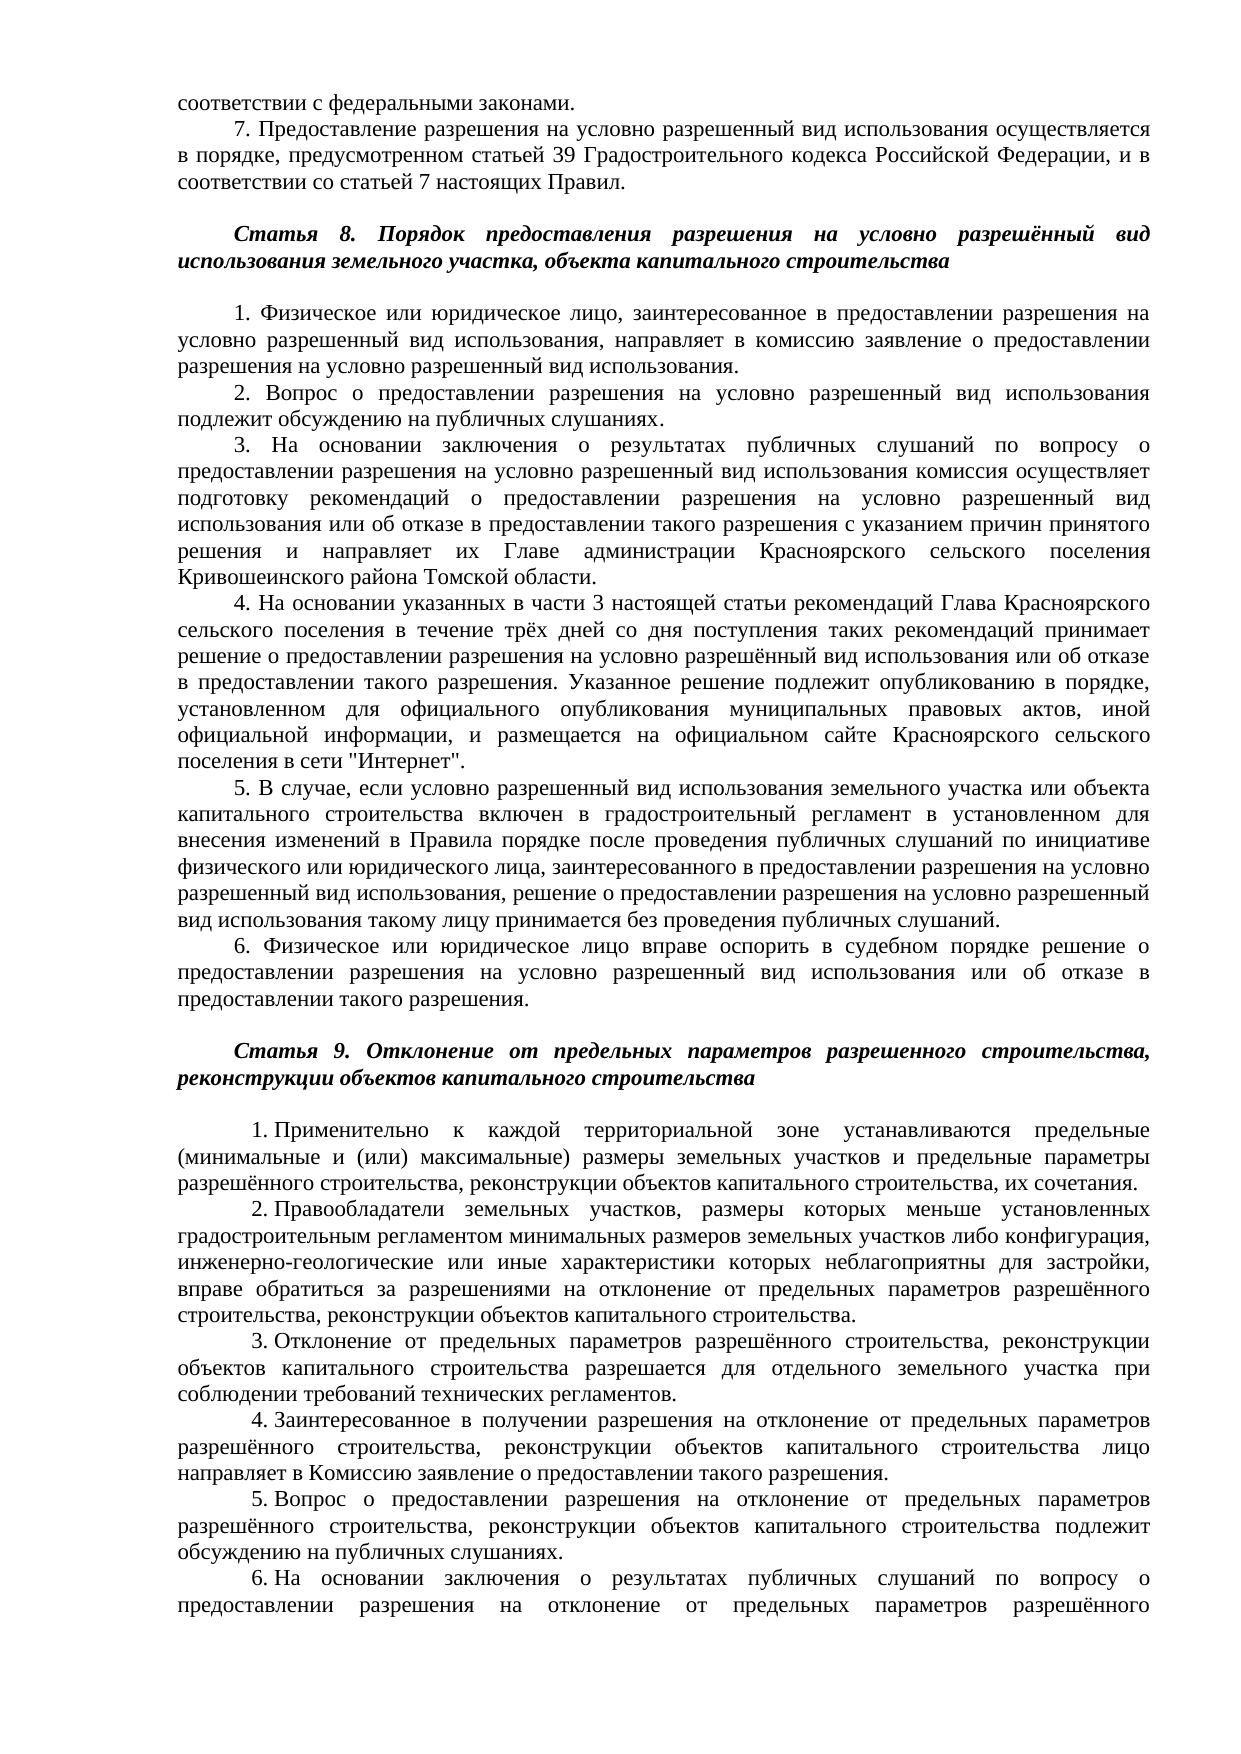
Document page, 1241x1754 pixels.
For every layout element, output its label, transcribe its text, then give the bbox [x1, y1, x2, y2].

text 4. Заинтересованное в получении разрешения на отклонение от предельных параметров разрешённого строительства, реконструкции объектов капитального строительства лицо направляет в Комиссию заявление о предоставлении такого разрешения. [177, 1406, 1152, 1485]
text 2. Правообладатели земельных участков, размеры которых меньше установленных градостроительным регламентом минимальных размеров земельных участков либо конфигурация, инженерно-геологические или иные характеристики которых неблагоприятны для застройки, вправе обратиться за разрешениями на отклонение от предельных параметров разрешённого строительства, реконструкции объектов капитального строительства. [177, 1196, 1152, 1327]
text Статья 8. Порядок предоставления разрешения на условно разрешённый вид использования земельного участка, объекта капитального строительства [177, 220, 1152, 273]
text 4. На основании указанных в части 3 настоящей статьи рекомендаций Глава Красноярского сельского поселения в течение трёх дней со дня поступления таких рекомендаций принимает решение о предоставлении разрешения на условно разрешённый вид использования или об отказе в предоставлении такого разрешения. Указанное решение подлежит опубликованию в порядке, установленном для официального опубликования муниципальных правовых актов, иной официальной информации, и размещается на официальном сайте Красноярского сельского поселения в сети "Интернет". [177, 589, 1152, 774]
text 3. На основании заключения о результатах публичных слушаний по вопросу о предоставлении разрешения на условно разрешенный вид использования комиссия осуществляет подготовку рекомендаций о предоставлении разрешения на условно разрешенный вид использования или об отказе в предоставлении такого разрешения с указанием причин принятого решения и направляет их Главе администрации Красноярского сельского поселения Кривошеинского района Томской области. [177, 431, 1152, 589]
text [177, 89, 1152, 115]
text 7. Предоставление разрешения на условно разрешенный вид использования осуществляется в порядке, предусмотренном статьей 39 Градостроительного кодекса Российской Федерации, и в соответствии со статьей 7 настоящих Правил. [177, 115, 1152, 194]
text 1. Применительно к каждой территориальной зоне устанавливаются предельные (минимальные и (или) максимальные) размеры земельных участков и предельные параметры разрешённого строительства, реконструкции объектов капитального строительства, их сочетания. [177, 1116, 1152, 1196]
text 2. Вопрос о предоставлении разрешения на условно разрешенный вид использования подлежит обсуждению на публичных слушаниях. [177, 378, 1152, 431]
text 5. В случае, если условно разрешенный вид использования земельного участка или объекта капитального строительства включен в градостроительный регламент в установленном для внесения изменений в Правила порядке после проведения публичных слушаний по инициативе физического или юридического лица, заинтересованного в предоставлении разрешения на условно разрешенный вид использования, решение о предоставлении разрешения на условно разрешенный вид использования такому лицу принимается без проведения публичных слушаний. [177, 774, 1152, 932]
text Статья 9. Отклонение от предельных параметров разрешенного строительства, реконструкции объектов капитального строительства [177, 1037, 1152, 1090]
text 5. Вопрос о предоставлении разрешения на отклонение от предельных параметров разрешённого строительства, реконструкции объектов капитального строительства подлежит обсуждению на публичных слушаниях. [177, 1485, 1152, 1564]
text 1. Физическое или юридическое лицо, заинтересованное в предоставлении разрешения на условно разрешенный вид использования, направляет в комиссию заявление о предоставлении разрешения на условно разрешенный вид использования. [177, 299, 1152, 378]
text 6. Физическое или юридическое лицо вправе оспорить в судебном порядке решение о предоставлении разрешения на условно разрешенный вид использования или об отказе в предоставлении такого разрешения. [177, 932, 1152, 1011]
text 3. Отклонение от предельных параметров разрешённого строительства, реконструкции объектов капитального строительства разрешается для отдельного земельного участка при соблюдении требований технических регламентов. [177, 1327, 1152, 1406]
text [177, 1564, 1152, 1617]
